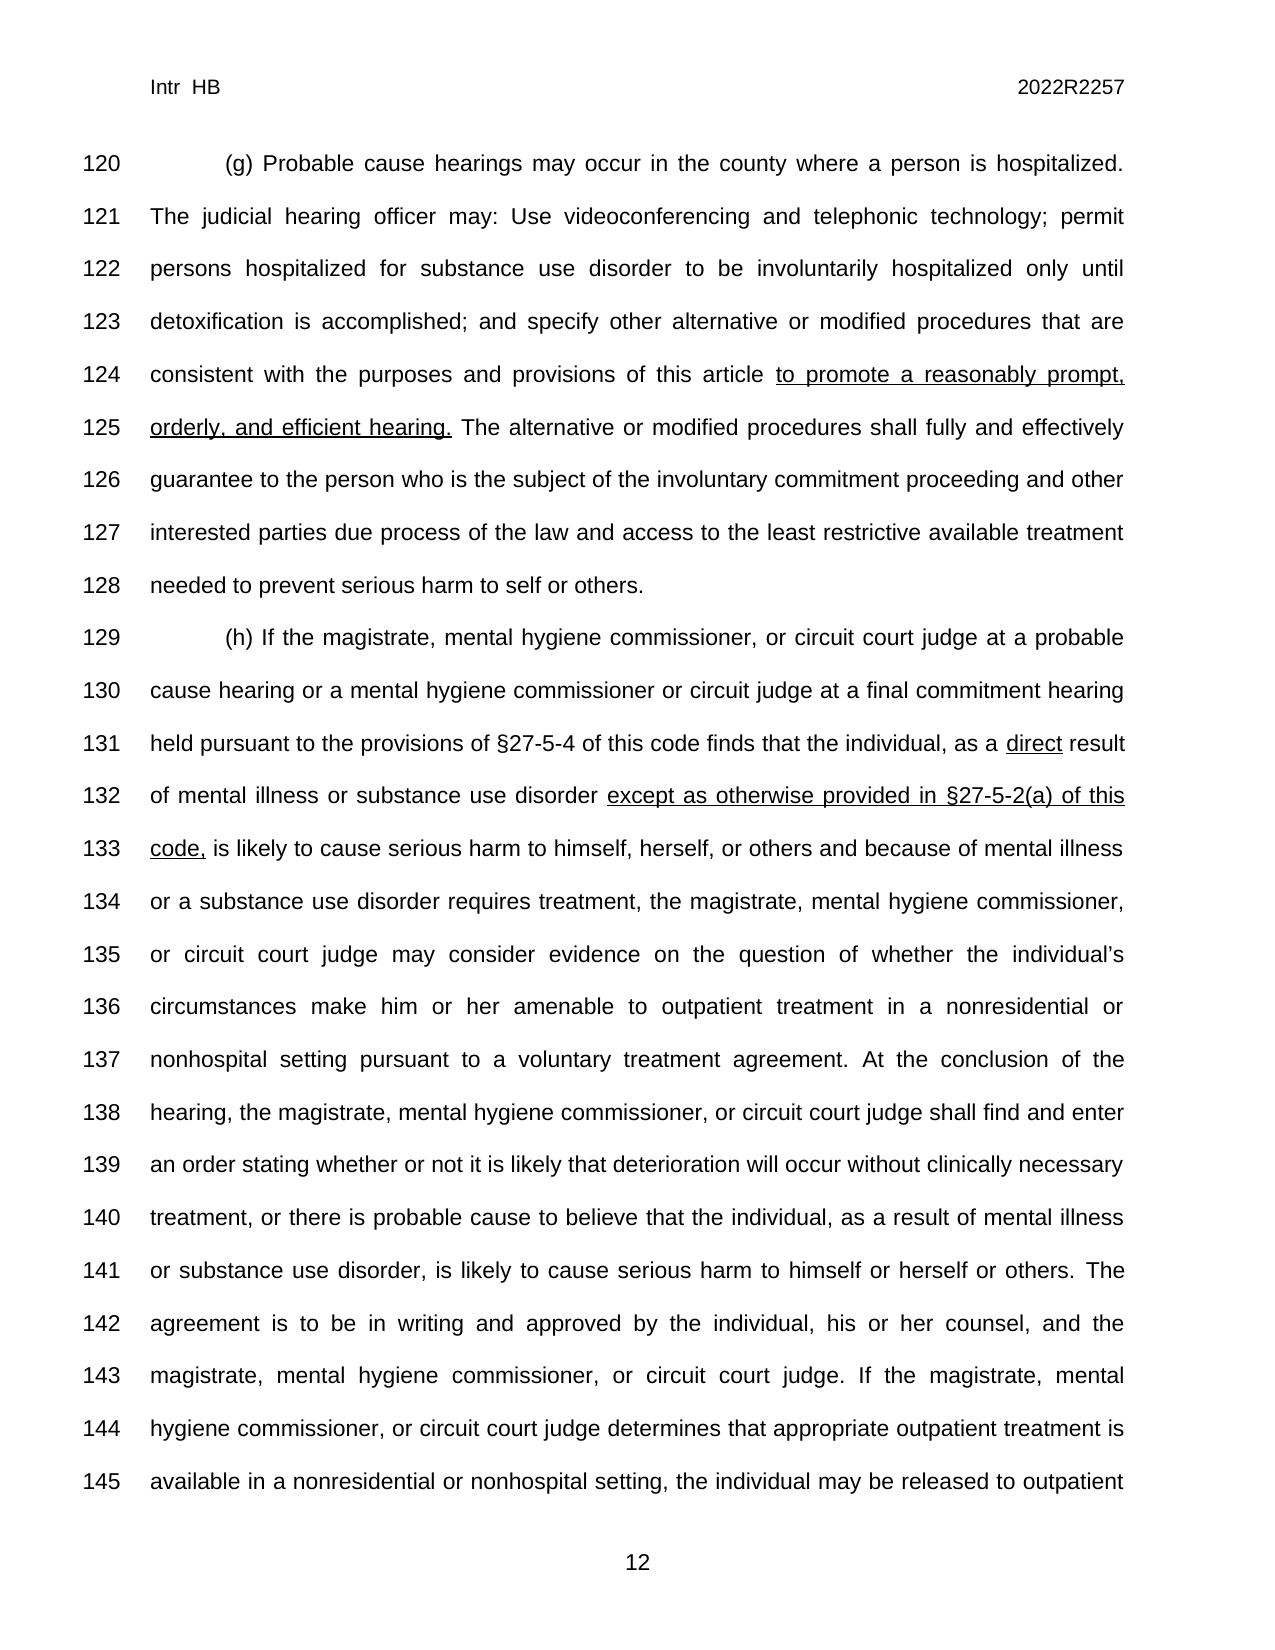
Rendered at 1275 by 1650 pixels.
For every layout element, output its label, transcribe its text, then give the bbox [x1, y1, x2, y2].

text (g) Probable cause hearings may occur in the county where a person is hospitalized. The judicial hearing officer may: Use videoconferencing and telephonic technology; permit persons hospitalized for substance use disorder to be involuntarily hospitalized only until detoxification is accomplished; and specify other alternative or modified procedures that are consistent with the purposes and provisions of this article to promote a reasonably prompt, orderly, and efficient hearing. The alternative or modified procedures shall fully and effectively guarantee to the person who is the subject of the involuntary commitment proceeding and other interested parties due process of the law and access to the least restrictive available treatment needed to prevent serious harm to self or others. [150, 150, 1125, 598]
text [150, 624, 1125, 1494]
